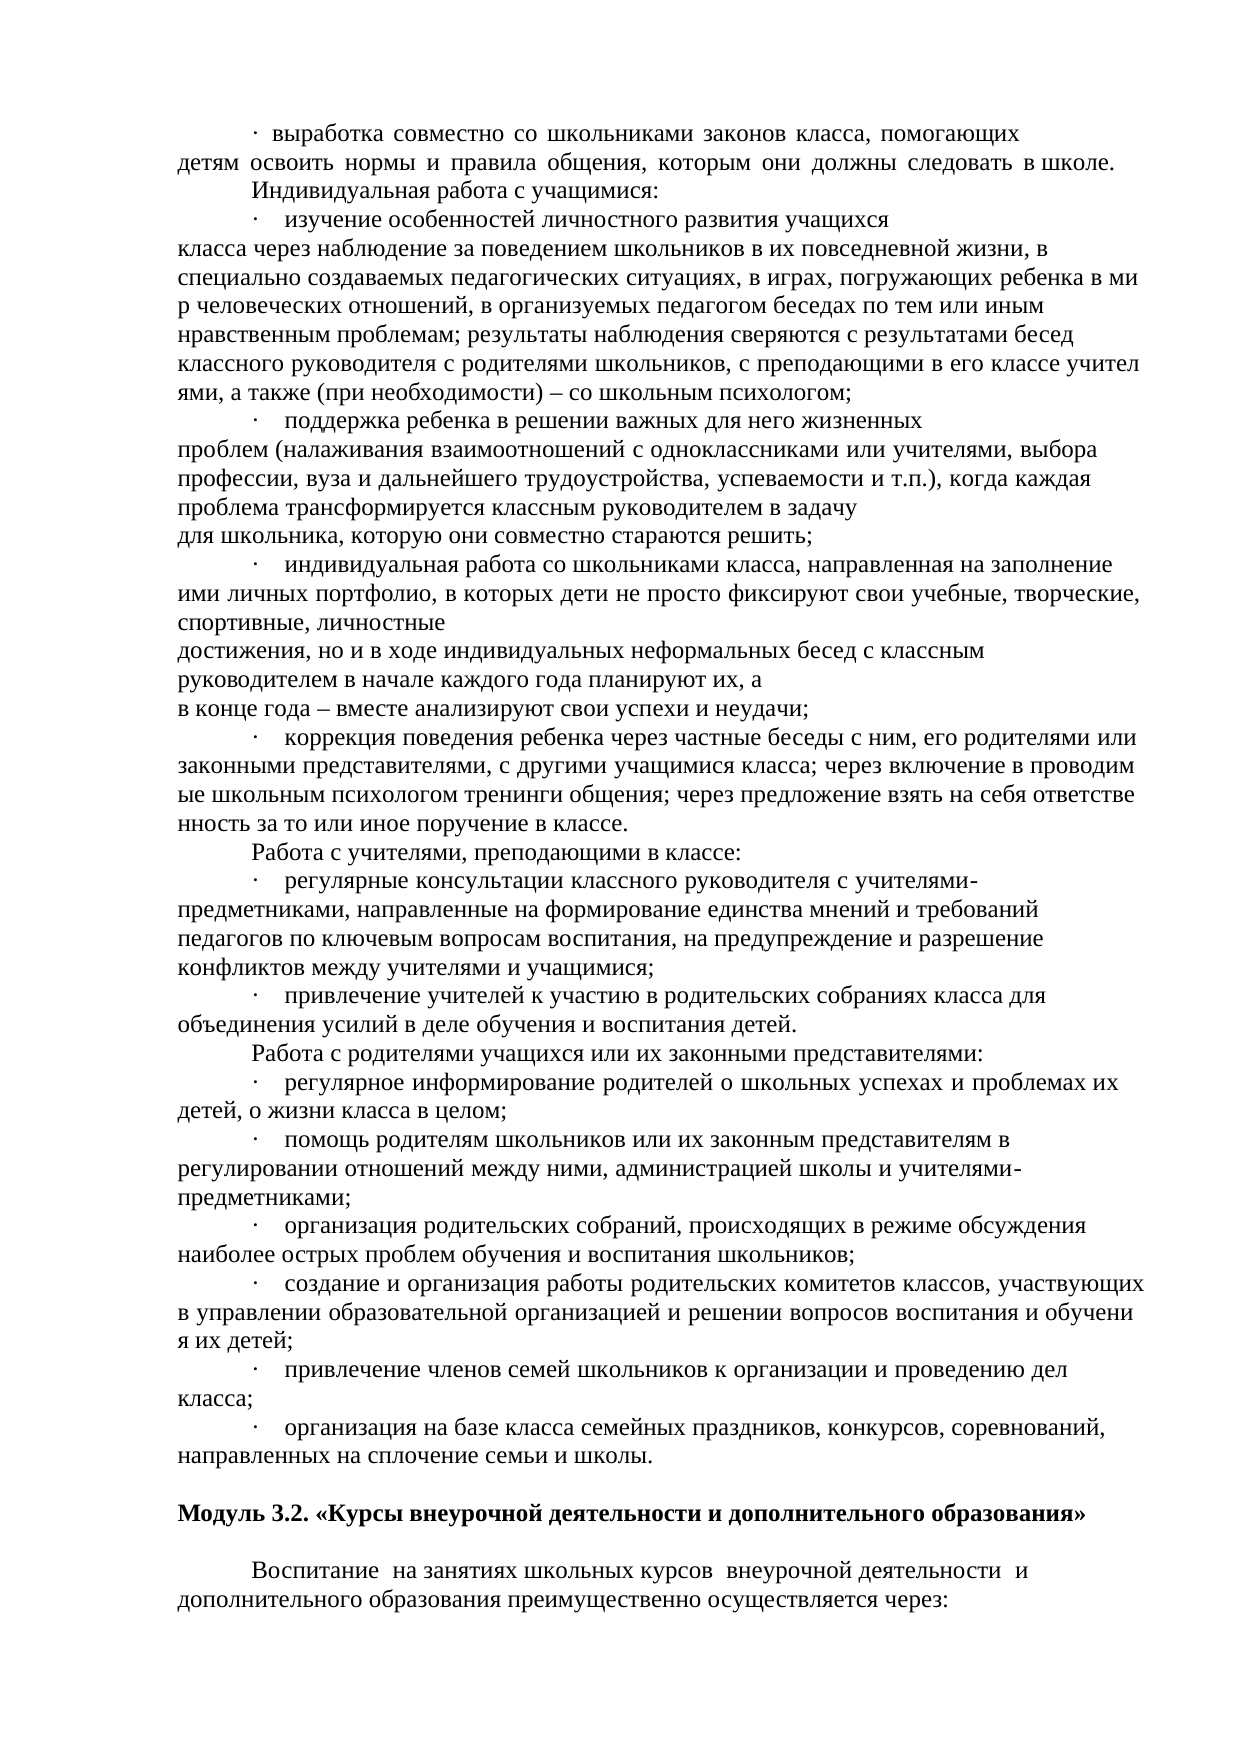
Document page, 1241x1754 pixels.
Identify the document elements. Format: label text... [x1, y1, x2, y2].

text Работа с родителями учащихся или их законными представителями: [177, 1038, 1144, 1067]
text Работа с учителями, преподающими в классе: [177, 837, 1144, 866]
text · регулярное информирование родителей о школьных успехах и проблемах их детей, о жизни класса в целом; [177, 1067, 1144, 1124]
text · поддержка ребенка в решении важных для него жизненных проблем (налаживания взаимоотношений с одноклассниками или учителями, выбора профессии, вуза и дальнейшего трудоустройства, успеваемости и т.п.), когда каждая проблема трансформируется классным руководителем в задачу для школьника, которую они совместно стараются решить; [177, 406, 1144, 549]
text · организация родительских собраний, происходящих в режиме обсуждения наиболее острых проблем обучения и воспитания школьников; [177, 1211, 1144, 1268]
text · помощь родителям школьников или их законным представителям в регулировании отношений между ними, администрацией школы и учителями-предметниками; [177, 1124, 1144, 1211]
text · индивидуальная работа со школьниками класса, направленная на заполнение ими личных портфолио, в которых дети не просто фиксируют свои учебные, творческие, спортивные, личностные достижения, но и в ходе индивидуальных неформальных бесед с классным руководителем в начале каждого года планируют их, а в конце года – вместе анализируют свои успехи и неудачи; [177, 549, 1144, 722]
text · привлечение членов семей школьников к организации и проведению дел класса; [177, 1354, 1144, 1412]
text · коррекция поведения ребенка через частные беседы с ним, его родителями или законными представителями, с другими учащимися класса; через включение в проводимые школьным психологом тренинги общения; через предложение взять на себя ответственность за то или иное поручение в классе. [177, 722, 1144, 837]
text · организация на базе класса семейных праздников, конкурсов, соревнований, направленных на сплочение семьи и школы. [177, 1412, 1144, 1469]
text · создание и организация работы родительских комитетов классов, участвующих в управлении образовательной организацией и решении вопросов воспитания и обучения их детей; [177, 1268, 1144, 1354]
text · изучение особенностей личностного развития учащихся класса через наблюдение за поведением школьников в их повседневной жизни, в специально создаваемых педагогических ситуациях, в играх, погружающих ребенка в мир человеческих отношений, в организуемых педагогом беседах по тем или иным нравственным проблемам; результаты наблюдения сверяются с результатами бесед классного руководителя с родителями школьников, с преподающими в его классе учителями, а также (при необходимости) – со школьным психологом; [177, 204, 1144, 406]
text · привлечение учителей к участию в родительских собраниях класса для объединения усилий в деле обучения и воспитания детей. [177, 981, 1144, 1038]
text · выработка совместно со школьниками законов класса, помогающих детям освоить нормы и правила общения, которым они должны следовать в школе. [177, 118, 1144, 176]
text Воспитание на занятиях школьных курсов внеурочной деятельности и дополнительного образования преимущественно осуществляется через: [177, 1556, 1144, 1613]
text · регулярные консультации классного руководителя с учителями-предметниками, направленные на формирование единства мнений и требований педагогов по ключевым вопросам воспитания, на предупреждение и разрешение конфликтов между учителями и учащимися; [177, 866, 1144, 981]
text Индивидуальная работа с учащимися: [177, 176, 1144, 204]
text Модуль 3.2. «Курсы внеурочной деятельности и дополнительного образования» [177, 1498, 1144, 1527]
